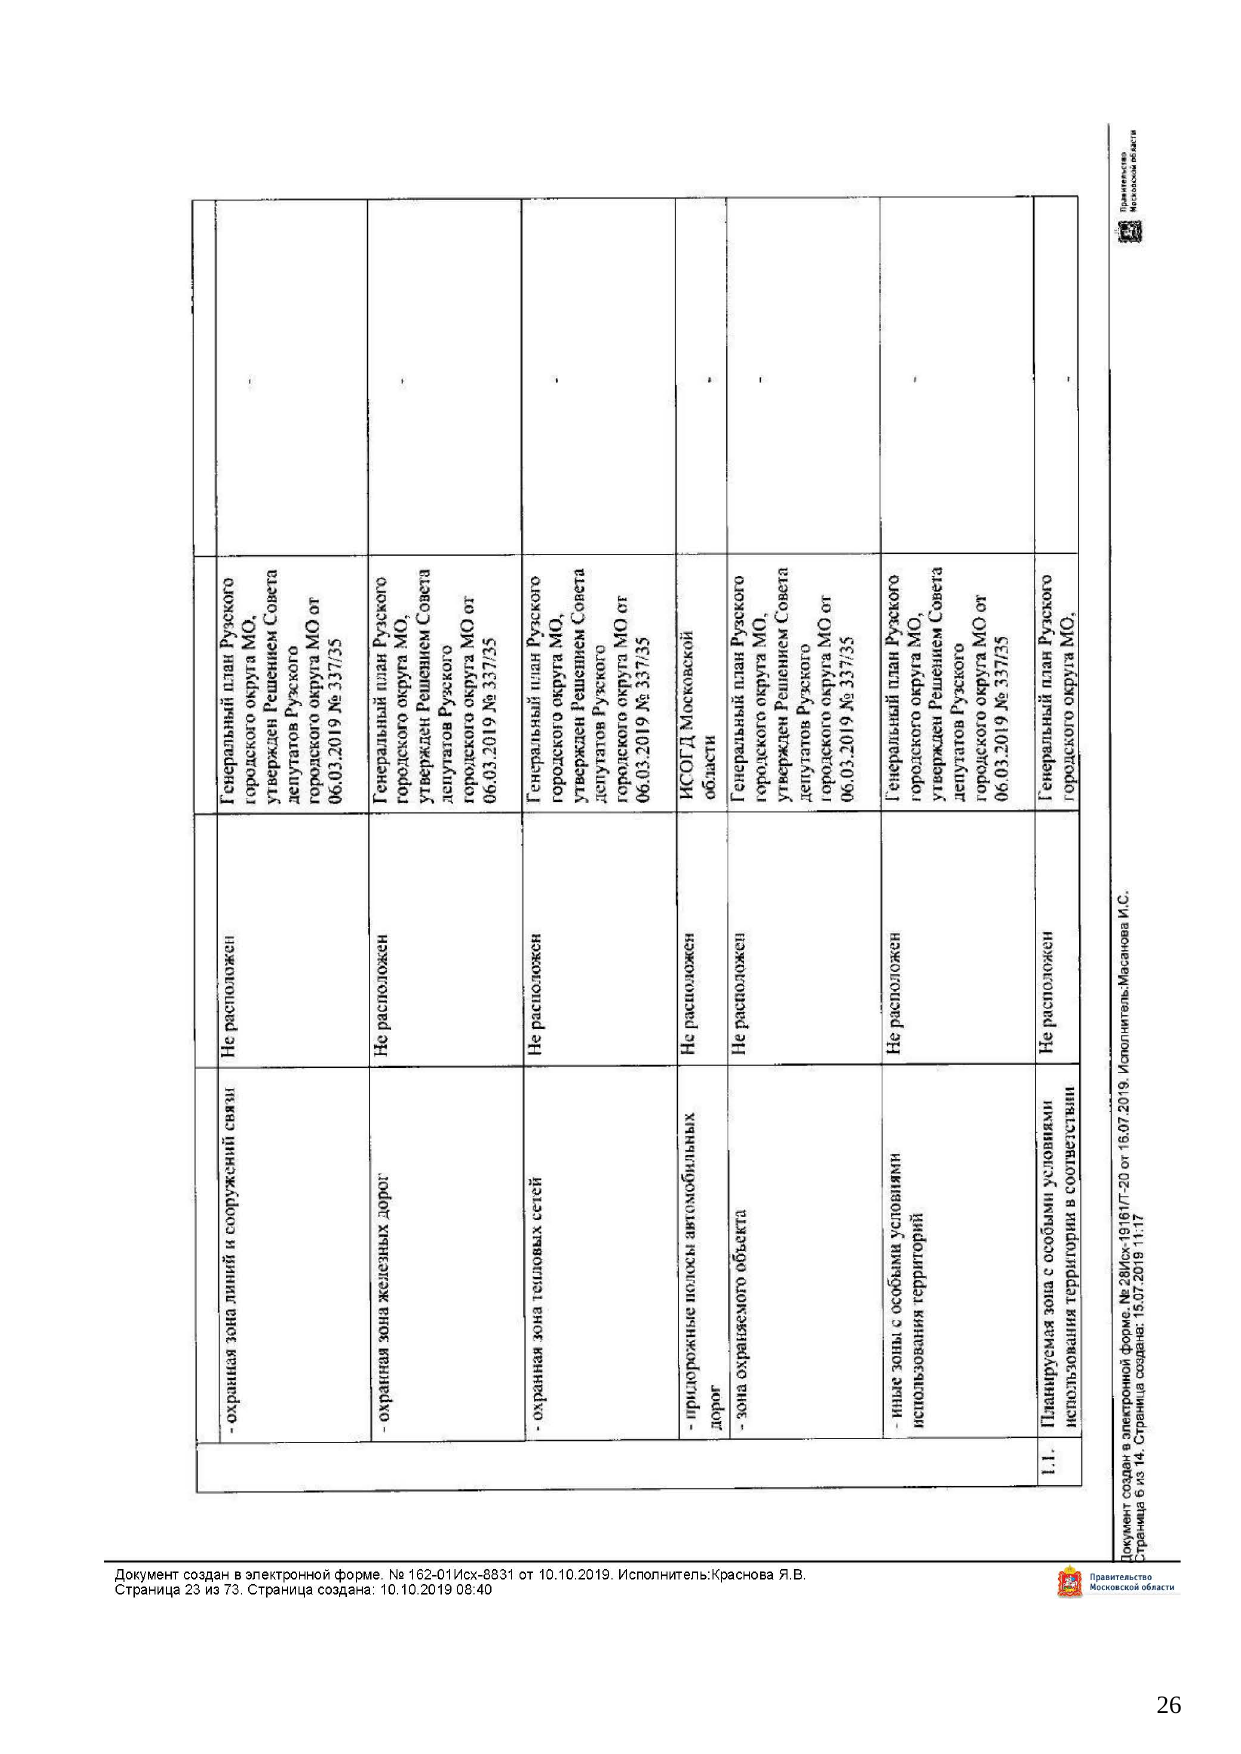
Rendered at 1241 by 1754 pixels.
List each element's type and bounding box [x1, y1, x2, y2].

picture [104, 88, 1181, 1612]
